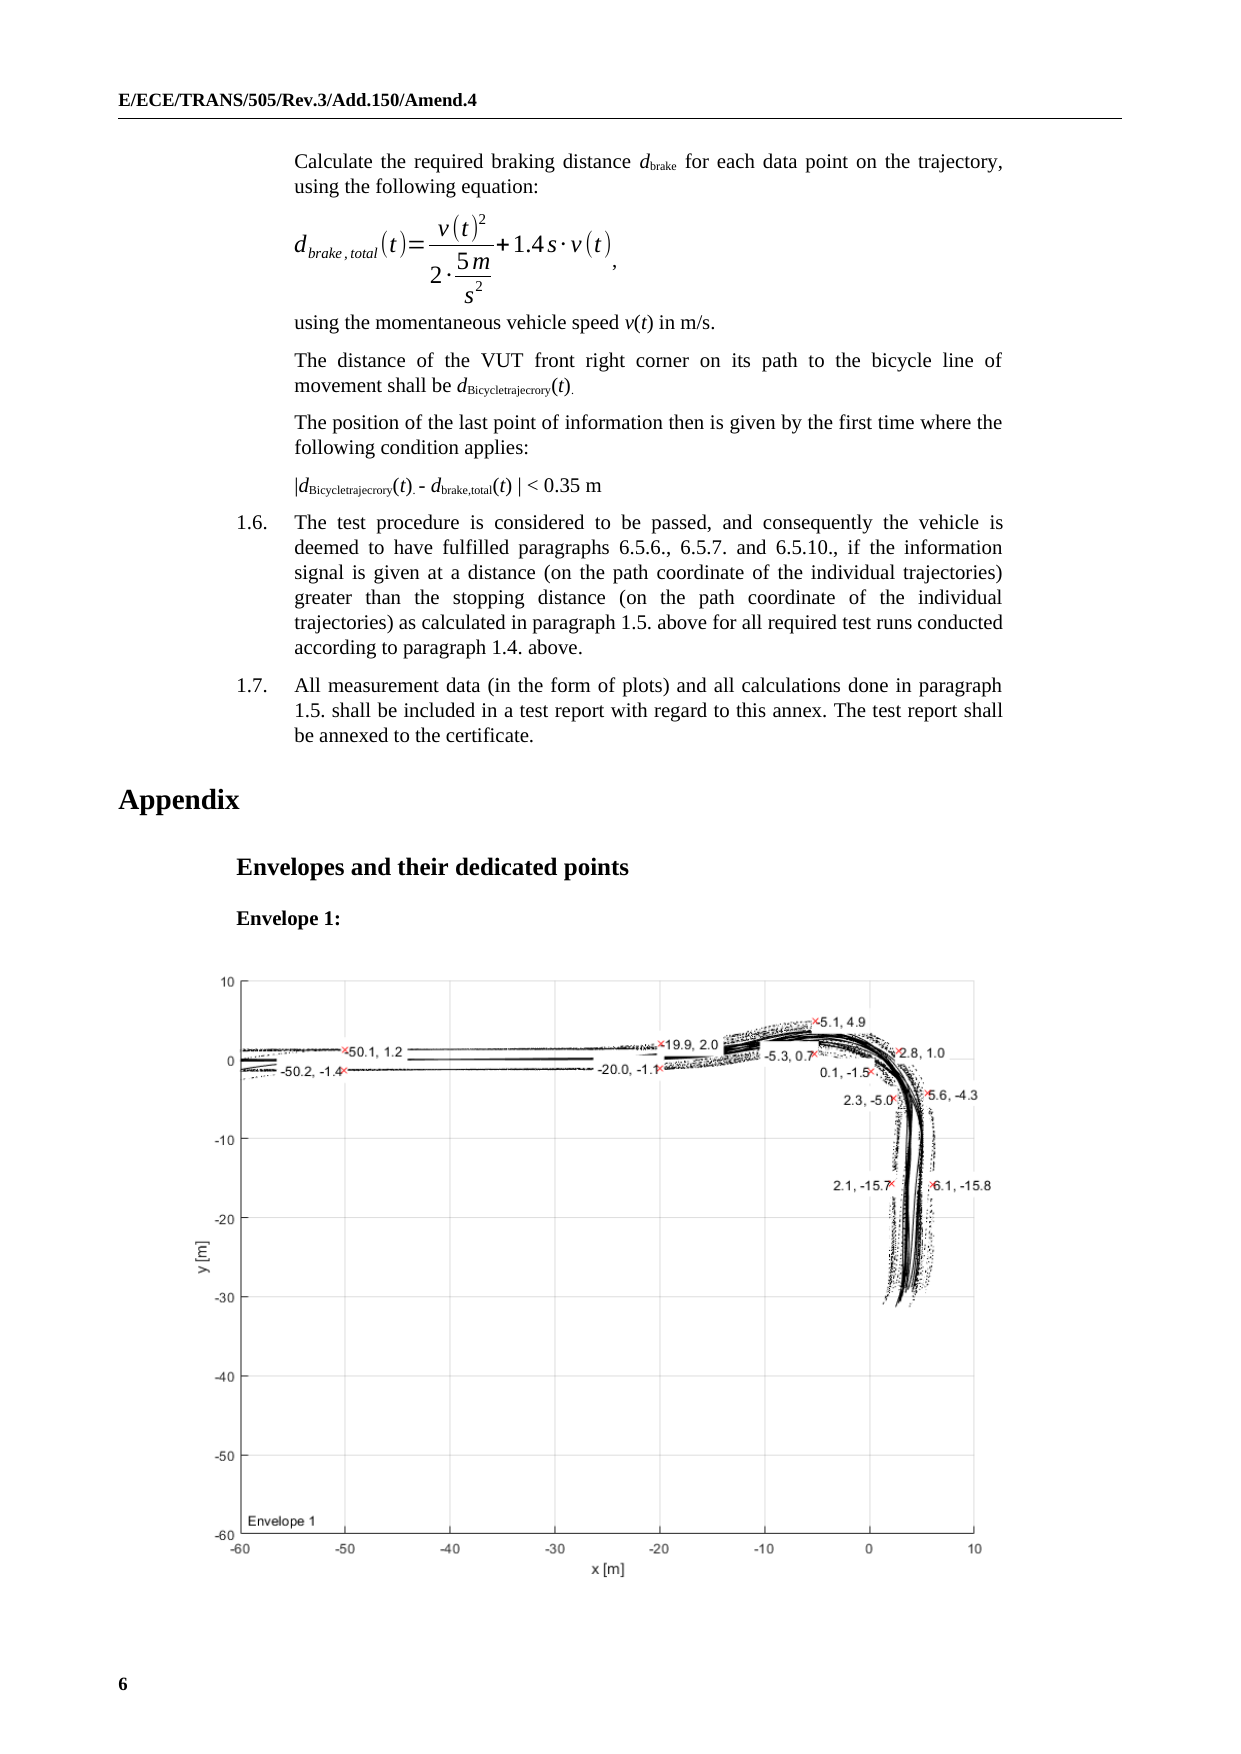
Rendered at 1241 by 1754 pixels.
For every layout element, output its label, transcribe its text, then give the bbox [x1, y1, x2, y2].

text Appendix [118, 784, 1004, 816]
text , using the momentaneous vehicle speed v(t) in m/s. [236, 210, 1004, 334]
text 1.6. The test procedure is considered to be passed, and consequently the vehicle is deemed to have fulfilled paragraphs 6.5.6., 6.5.7. and 6.5.10., if the information signal is given at a distance (on the path coordinate of the individual trajectories) greater than the stopping distance (on the path coordinate of the individual trajectories) as calculated in paragraph 1.5. above for all required test runs conducted according to paragraph 1.4. above. [236, 509, 1004, 659]
text |dBicycletrajecrory(t). - dbrake,total(t) | < 0.35 m [236, 472, 1004, 497]
text Calculate the required braking distance dbrake for each data point on the trajectory, using the following equation: [236, 148, 1004, 198]
text Envelope 1: [118, 906, 1122, 930]
text The distance of the VUT front right corner on its path to the bicycle line of movement shall be dBicycletrajecrory(t). [236, 347, 1004, 397]
text 1.7. All measurement data (in the form of plots) and all calculations done in paragraph 1.5. shall be included in a test report with regard to this annex. The test report shall be annexed to the certificate. [236, 672, 1004, 747]
picture [118, 930, 1064, 1609]
text Envelopes and their dedicated points [118, 853, 1004, 881]
text The position of the last point of information then is given by the first time where the following condition applies: [236, 409, 1004, 459]
